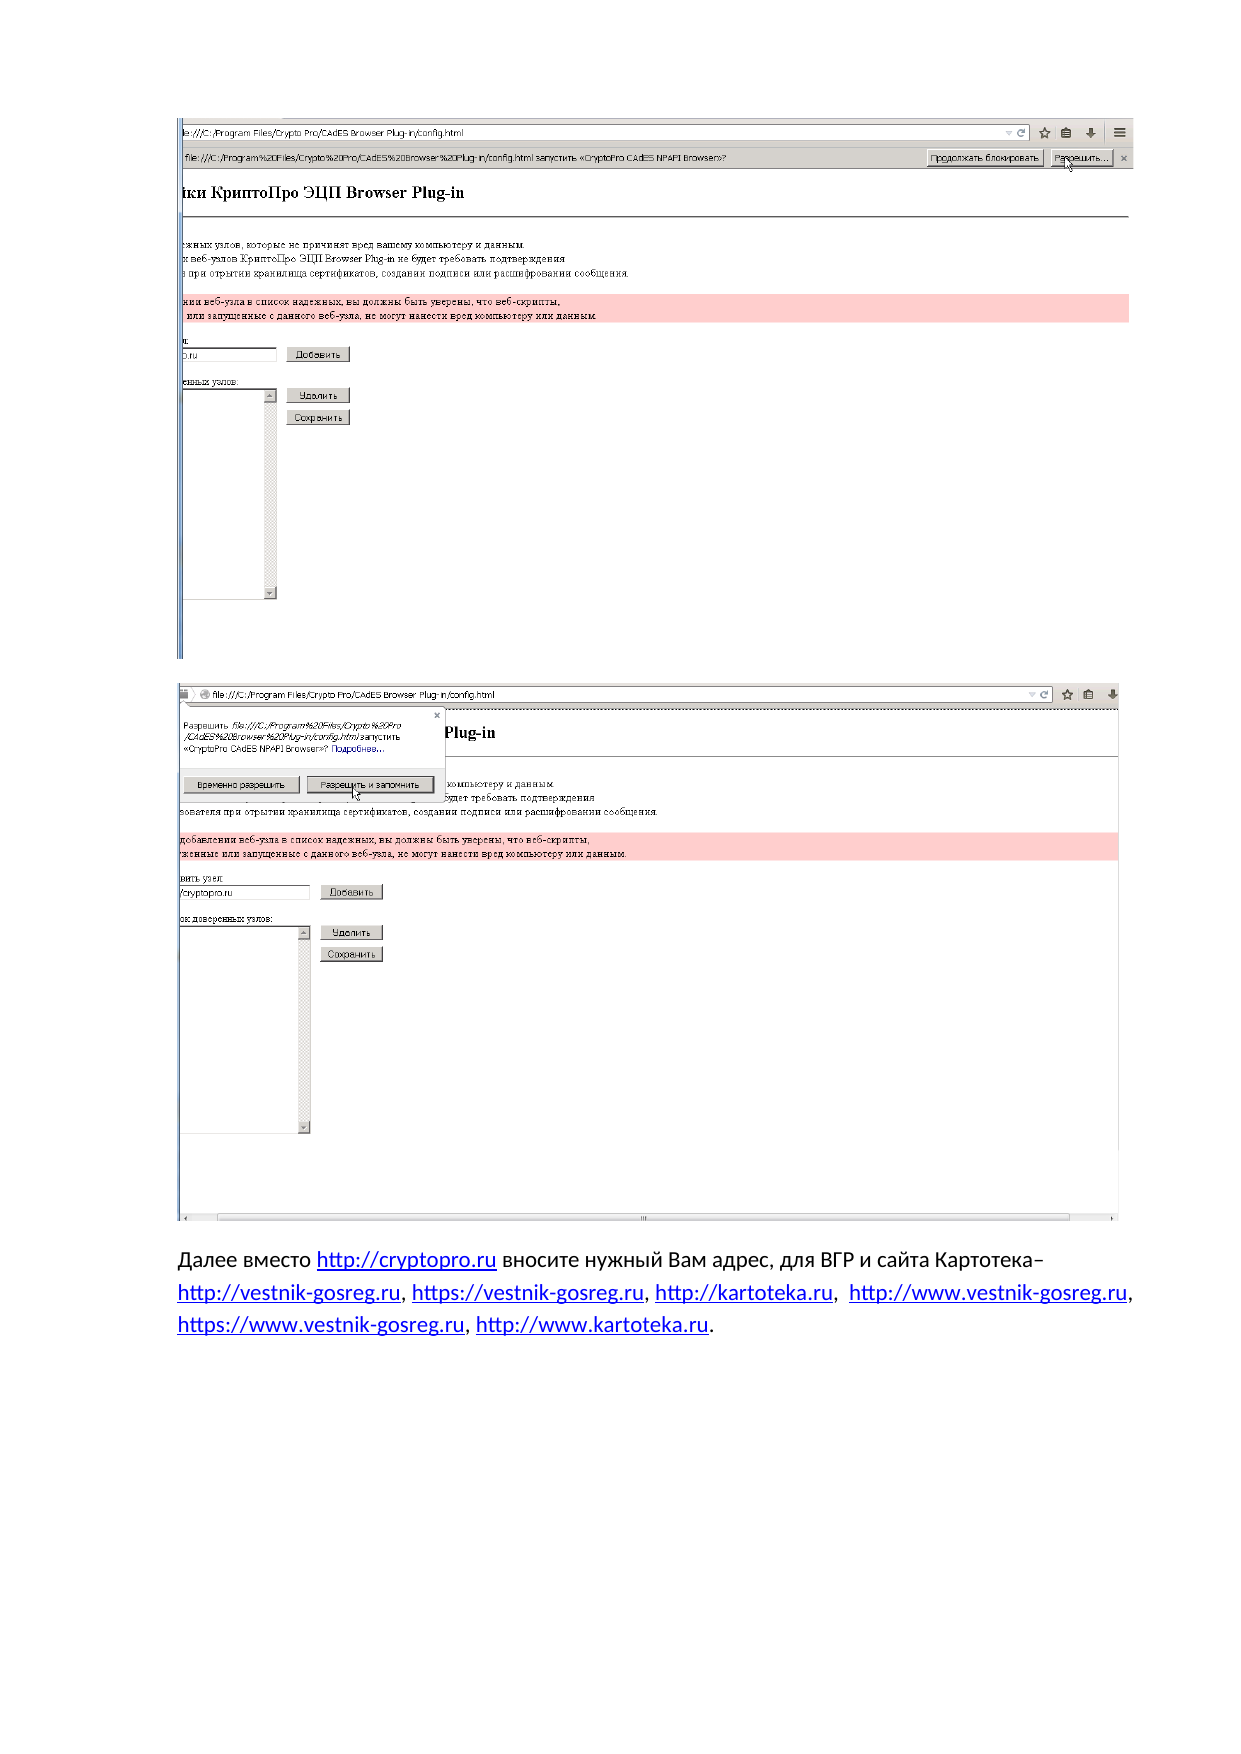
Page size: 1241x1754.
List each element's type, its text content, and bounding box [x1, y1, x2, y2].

picture [177, 118, 1134, 659]
text Далее вместо http://cryptopro.ru вносите нужный Вам адрес, для ВГР и сайта Картотека– http://vestnik-gosreg.ru, https://vestnik-gosreg.ru, http://kartoteka.ru, http://www.vestnik-gosreg.ru, https://www.vestnik-gosreg.ru, http://www.kartoteka.ru. [177, 1245, 1152, 1338]
picture [177, 683, 1119, 1221]
